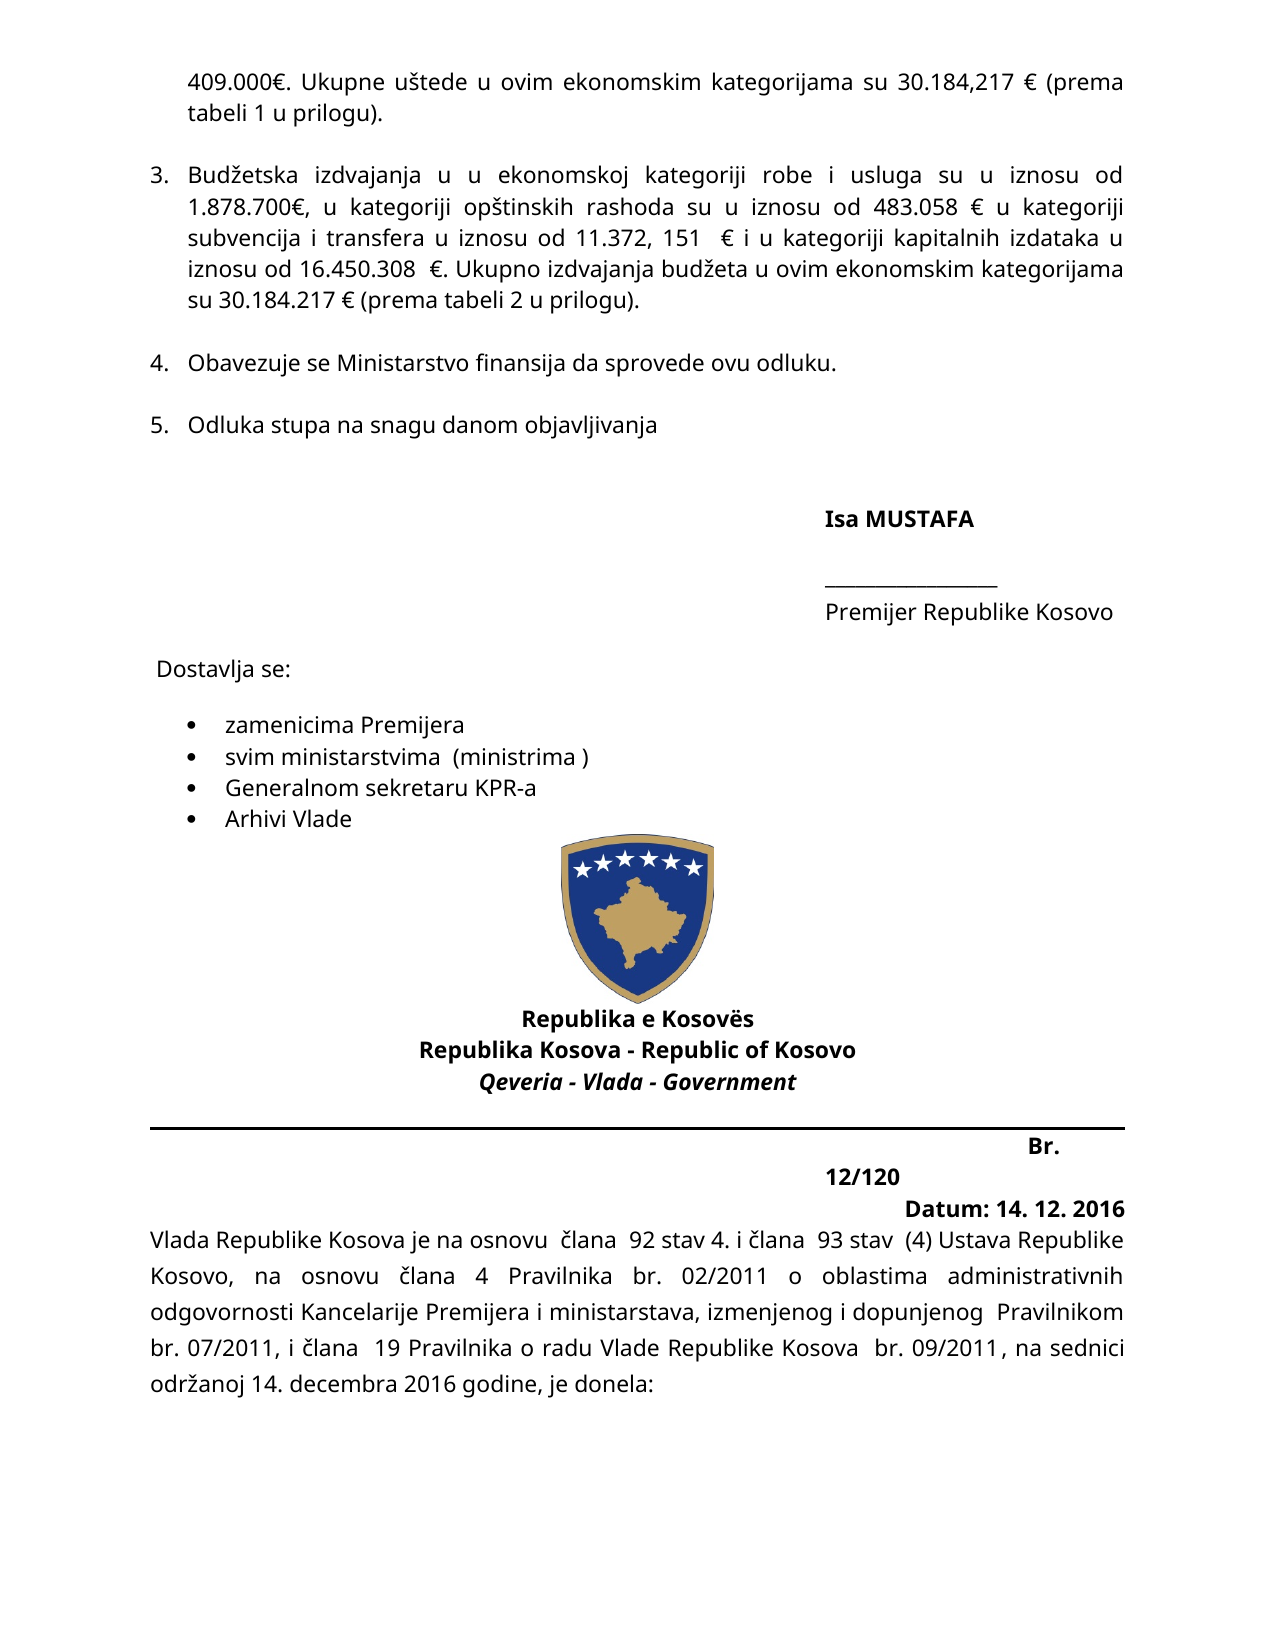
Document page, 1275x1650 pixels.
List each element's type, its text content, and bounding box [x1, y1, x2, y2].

text Vlada Republike Kosova je na osnovu člana 92 stav 4. i člana 93 stav (4) Ustava Republike Kosovo, na osnovu člana 4 Pravilnika br. 02/2011 o oblastima administrativnih odgovornosti Kancelarije Premijera i ministarstava, izmenjenog i dopunjenog Pravilnikom br. 07/2011, i člana 19 Pravilnika o radu Vlade Republike Kosova br. 09/2011, na sednici održanoj 14. decembra 2016 godine, je donela: [150, 1224, 1125, 1399]
text _________________ Premijer Republike Kosovo [825, 560, 1125, 627]
list Budžetska izdvajanja u u ekonomskoj kategoriji robe i usluga su u iznosu od 1.878.700€, u kategoriji opštinskih rashoda su u iznosu od 483.058 € u kategoriji subvencija i transfera u iznosu od 11.372, 151 € i u kategoriji kapitalnih izdataka u iznosu od 16.450.308 €. Ukupno izdvajanja budžeta u ovim ekonomskim kategorijama su 30.184.217 € (prema tabeli 2 u prilogu). [150, 159, 1125, 316]
list Generalnom sekretaru KPR-a [187, 772, 1125, 803]
list Arhivi Vlade [187, 803, 1125, 834]
list Obavezuje se Ministarstvo finansija da sprovede ovu odluku. [150, 347, 1125, 378]
list Odluka stupa na snagu danom objavljivanja [150, 409, 1125, 441]
text Dostavlja se: [150, 653, 1125, 684]
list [150, 66, 1125, 128]
text Datum: 14. 12. 2016 [750, 1193, 1125, 1224]
text Br. 12/120 [825, 1130, 1125, 1193]
list zamenicima Premijera [187, 709, 1125, 741]
text Republika e Kosovës [150, 1003, 1125, 1034]
text Republika Kosova - Republic of Kosovo [150, 1034, 1125, 1066]
text Qeveria - Vlada - Government [150, 1066, 1125, 1097]
text Isa MUSTAFA [825, 503, 1125, 534]
list svim ministarstvima (ministrima ) [187, 741, 1125, 772]
picture [561, 834, 714, 1004]
